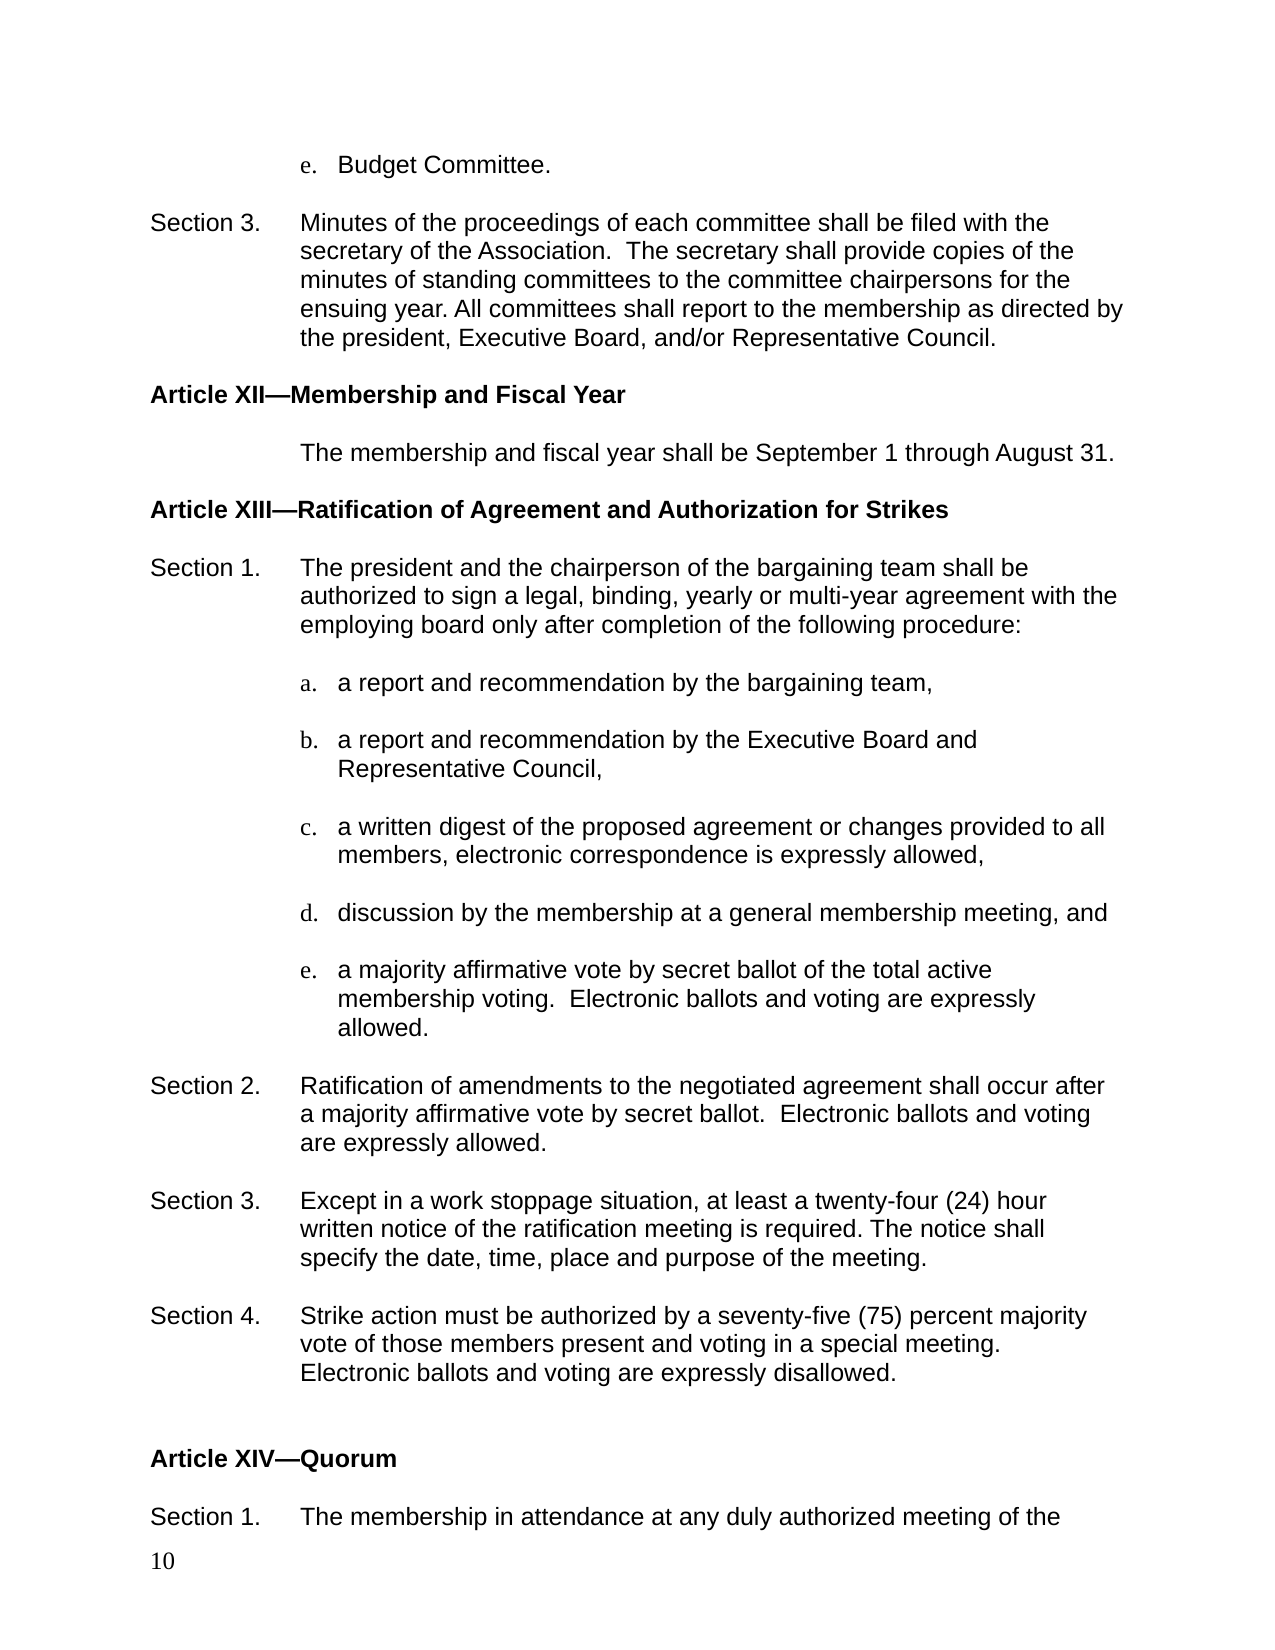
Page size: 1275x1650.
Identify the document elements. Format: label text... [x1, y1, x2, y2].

list a report and recommendation by the bargaining team, [300, 668, 1125, 696]
list a written digest of the proposed agreement or changes provided to all members, electronic correspondence is expressly allowed, [300, 812, 1125, 869]
text The membership and fiscal year shall be September 1 through August 31. [225, 438, 1125, 466]
text Article XII—Membership and Fiscal Year [150, 380, 1125, 409]
list Budget Committee. [300, 150, 1125, 179]
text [150, 1502, 1125, 1531]
text Section 1. The president and the chairperson of the bargaining team shall be authorized to sign a legal, binding, yearly or multi-year agreement with the employing board only after completion of the following procedure: [150, 553, 1125, 639]
text Article XIV—Quorum [150, 1444, 1125, 1473]
text Section 3. Minutes of the proceedings of each committee shall be filed with the secretary of the Association. The secretary shall provide copies of the minutes of standing committees to the committee chairpersons for the ensuing year. All committees shall report to the membership as directed by the president, Executive Board, and/or Representative Council. [150, 208, 1125, 351]
list discussion by the membership at a general membership meeting, and [300, 898, 1125, 927]
text Section 2. Ratification of amendments to the negotiated agreement shall occur after a majority affirmative vote by secret ballot. Electronic ballots and voting are expressly allowed. [150, 1071, 1125, 1157]
text Section 3. Except in a work stoppage situation, at least a twenty-four (24) hour written notice of the ratification meeting is required. The notice shall specify the date, time, place and purpose of the meeting. [150, 1186, 1125, 1272]
list a majority affirmative vote by secret ballot of the total active membership voting. Electronic ballots and voting are expressly allowed. [300, 956, 1125, 1042]
list a report and recommendation by the Executive Board and Representative Council, [300, 725, 1125, 783]
text Section 4. Strike action must be authorized by a seventy-five (75) percent majority vote of those members present and voting in a special meeting. Electronic ballots and voting are expressly disallowed. [150, 1301, 1125, 1387]
text Article XIII—Ratification of Agreement and Authorization for Strikes [150, 495, 1125, 524]
